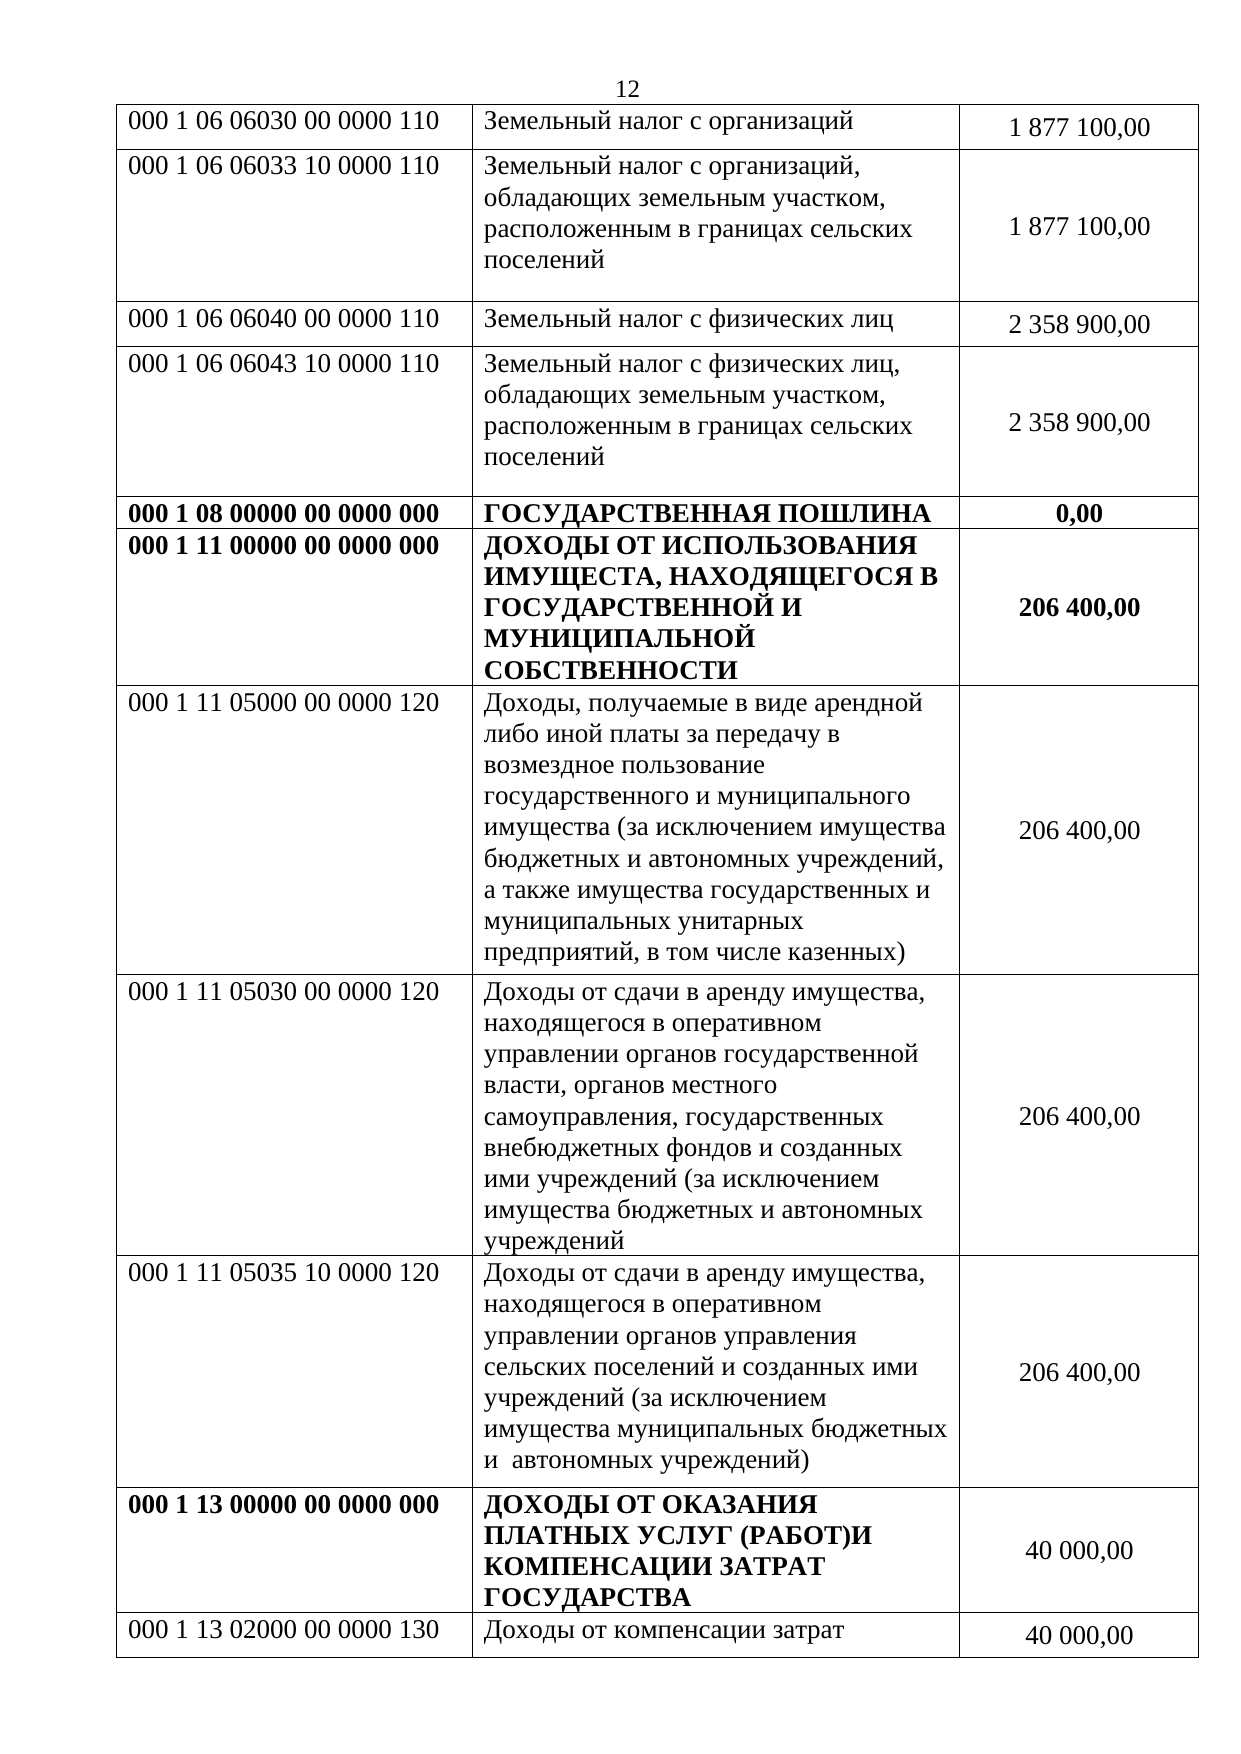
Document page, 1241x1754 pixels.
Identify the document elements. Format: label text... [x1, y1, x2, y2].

table_cell 000 1 11 05000 00 0000 120 [117, 686, 472, 974]
table_cell 206 400,00 [960, 686, 1198, 974]
table_cell Доходы, получаемые в виде арендной либо иной платы за передачу в возмездное пользование государственного и муниципального имущества (за исключением имущества бюджетных и автономных учреждений, а также имущества государственных и муниципальных унитарных предприятий, в том числе казенных) [473, 686, 959, 974]
table_cell 000 1 13 00000 00 0000 000 [117, 1488, 472, 1612]
table_cell ДОХОДЫ ОТ ОКАЗАНИЯ ПЛАТНЫХ УСЛУГ (РАБОТ)И КОМПЕНСАЦИИ ЗАТРАТ ГОСУДАРСТВА [473, 1488, 959, 1612]
table_cell 206 400,00 [960, 529, 1198, 685]
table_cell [117, 1613, 472, 1657]
table_cell 206 400,00 [960, 1256, 1198, 1487]
table_cell 1 877 100,00 [960, 105, 1198, 148]
table_cell 000 1 11 05030 00 0000 120 [117, 975, 472, 1255]
table_cell 000 1 11 05035 10 0000 120 [117, 1256, 472, 1487]
table_cell Земельный налог с организаций [473, 105, 959, 148]
table_cell 206 400,00 [960, 975, 1198, 1255]
table_cell 1 877 100,00 [960, 150, 1198, 301]
table_cell 000 1 06 06033 10 0000 110 [117, 150, 472, 301]
table_cell 40 000,00 [960, 1488, 1198, 1612]
table_cell 40 000,00 [960, 1613, 1198, 1657]
table_cell 2 358 900,00 [960, 347, 1198, 496]
table_cell 000 1 08 00000 00 0000 000 [117, 497, 472, 528]
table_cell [473, 1613, 959, 1657]
table_cell 000 1 06 06030 00 0000 110 [117, 105, 472, 148]
table_cell Доходы от сдачи в аренду имущества, находящегося в оперативном управлении органов управления сельских поселений и созданных ими учреждений (за исключением имущества муниципальных бюджетных и автономных учреждений) [473, 1256, 959, 1487]
table_cell Земельный налог с физических лиц [473, 302, 959, 346]
table_cell 000 1 06 06043 10 0000 110 [117, 347, 472, 496]
table_cell Земельный налог с организаций, обладающих земельным участком, расположенным в границах сельских поселений [473, 150, 959, 301]
table_cell 2 358 900,00 [960, 302, 1198, 346]
table_cell Земельный налог с физических лиц, обладающих земельным участком, расположенным в границах сельских поселений [473, 347, 959, 496]
table_cell 000 1 06 06040 00 0000 110 [117, 302, 472, 346]
table_cell 000 1 11 00000 00 0000 000 [117, 529, 472, 685]
table_cell 0,00 [960, 497, 1198, 528]
table_cell ГОСУДАРСТВЕННАЯ ПОШЛИНА [473, 497, 959, 528]
table_cell ДОХОДЫ ОТ ИСПОЛЬЗОВАНИЯ ИМУЩЕСТА, НАХОДЯЩЕГОСЯ В ГОСУДАРСТВЕННОЙ И МУНИЦИПАЛЬНОЙ СОБСТВЕННОСТИ [473, 529, 959, 685]
table_cell Доходы от сдачи в аренду имущества, находящегося в оперативном управлении органов государственной власти, органов местного самоуправления, государственных внебюджетных фондов и созданных ими учреждений (за исключением имущества бюджетных и автономных учреждений [473, 975, 959, 1255]
